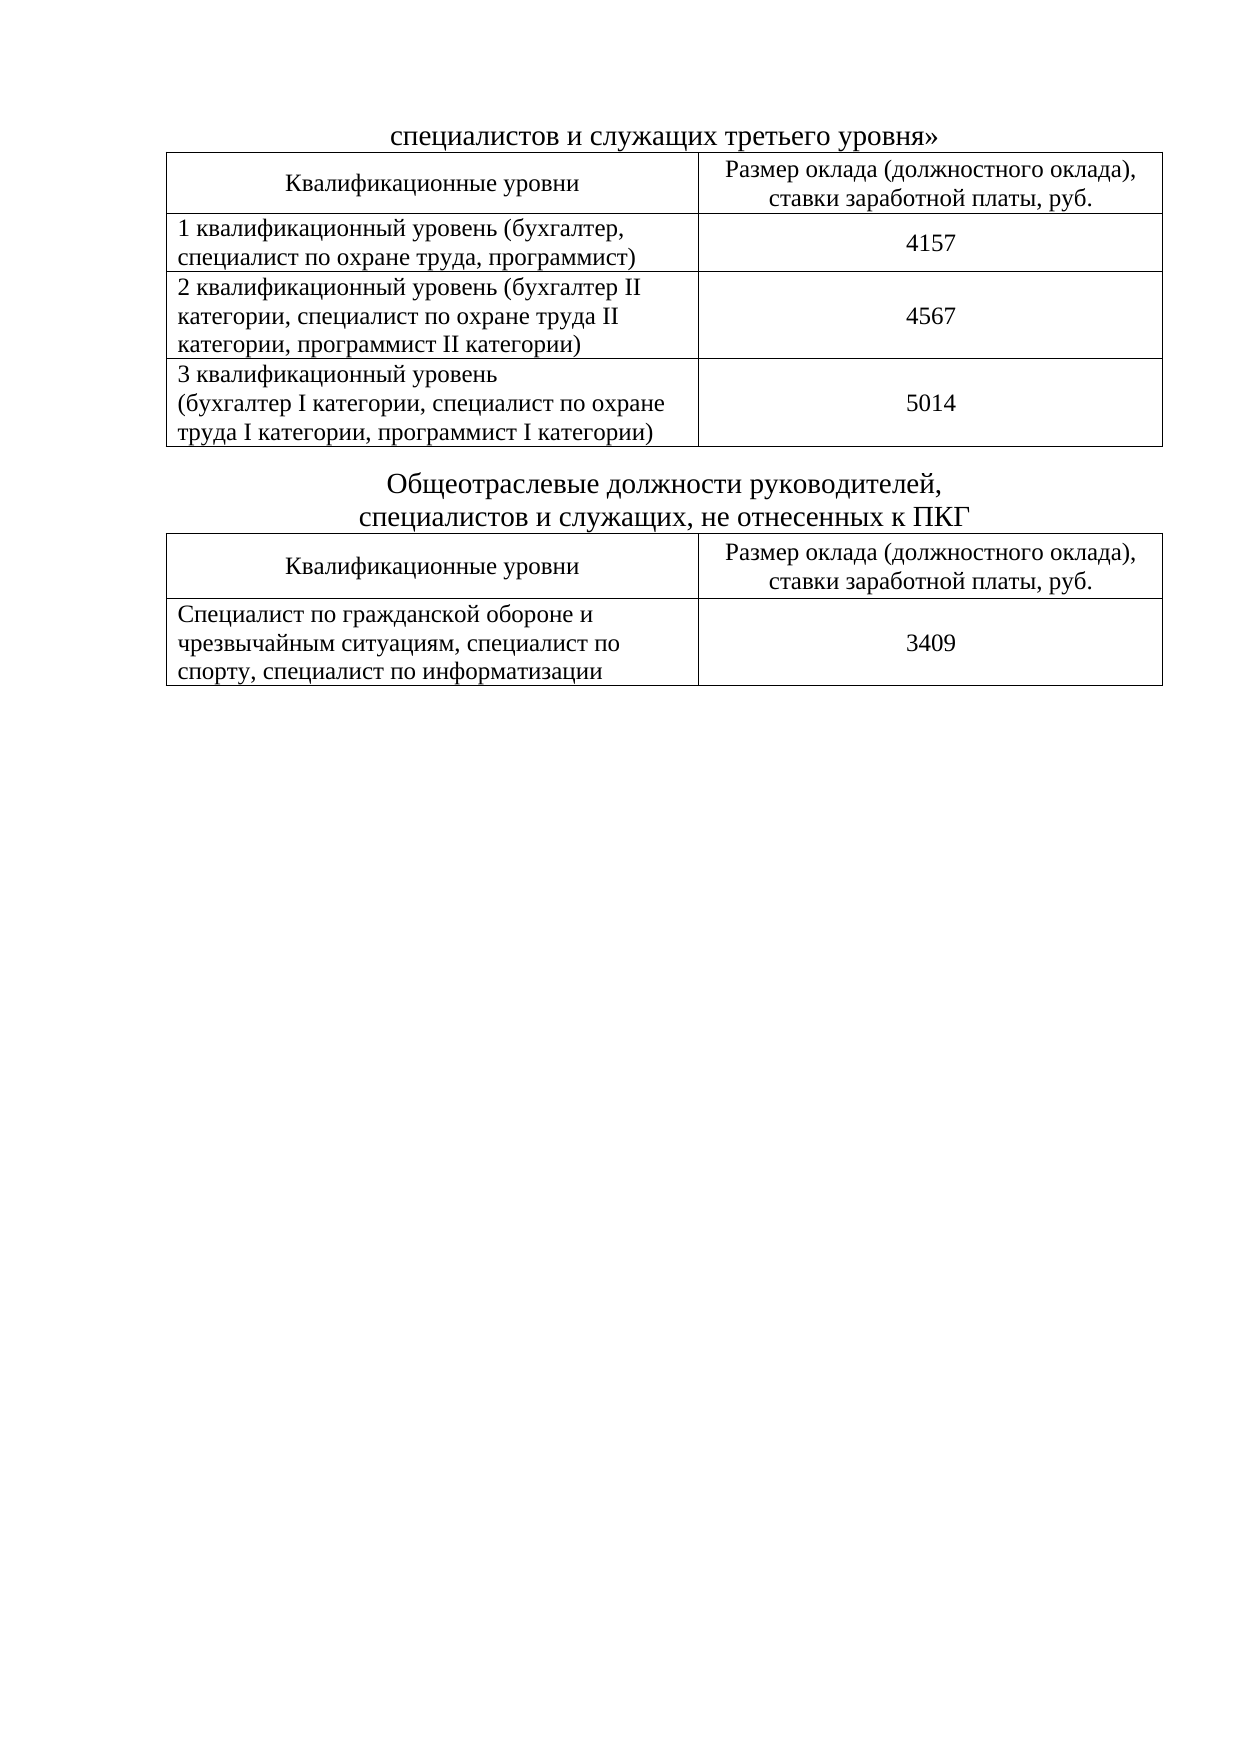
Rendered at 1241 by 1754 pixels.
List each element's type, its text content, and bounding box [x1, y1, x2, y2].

table_header Квалификационные уровни [167, 153, 698, 212]
text специалистов и служащих, не отнесенных к ПКГ [177, 499, 1152, 533]
table_header Квалификационные уровни [167, 534, 698, 598]
table_cell 4567 [699, 272, 1162, 358]
table_cell 5014 [699, 359, 1162, 446]
table_cell 4157 [699, 214, 1162, 271]
table_header Размер оклада (должностного оклада), ставки заработной платы, руб. [699, 534, 1162, 598]
table_cell Специалист по гражданской обороне и чрезвычайным ситуациям, специалист по спорту, специалист по информатизации [167, 599, 698, 685]
text Общеотраслевые должности руководителей, [177, 466, 1152, 499]
table_cell 3 квалификационный уровень (бухгалтер I категории, специалист по охране труда I категории, программист I категории) [167, 359, 698, 446]
text специалистов и служащих третьего уровня» [177, 118, 1152, 152]
table_cell 3409 [699, 599, 1162, 685]
table_cell 1 квалификационный уровень (бухгалтер, специалист по охране труда, программист) [167, 214, 698, 271]
table_cell 2 квалификационный уровень (бухгалтер II категории, специалист по охране труда II категории, программист II категории) [167, 272, 698, 358]
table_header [699, 153, 1162, 212]
